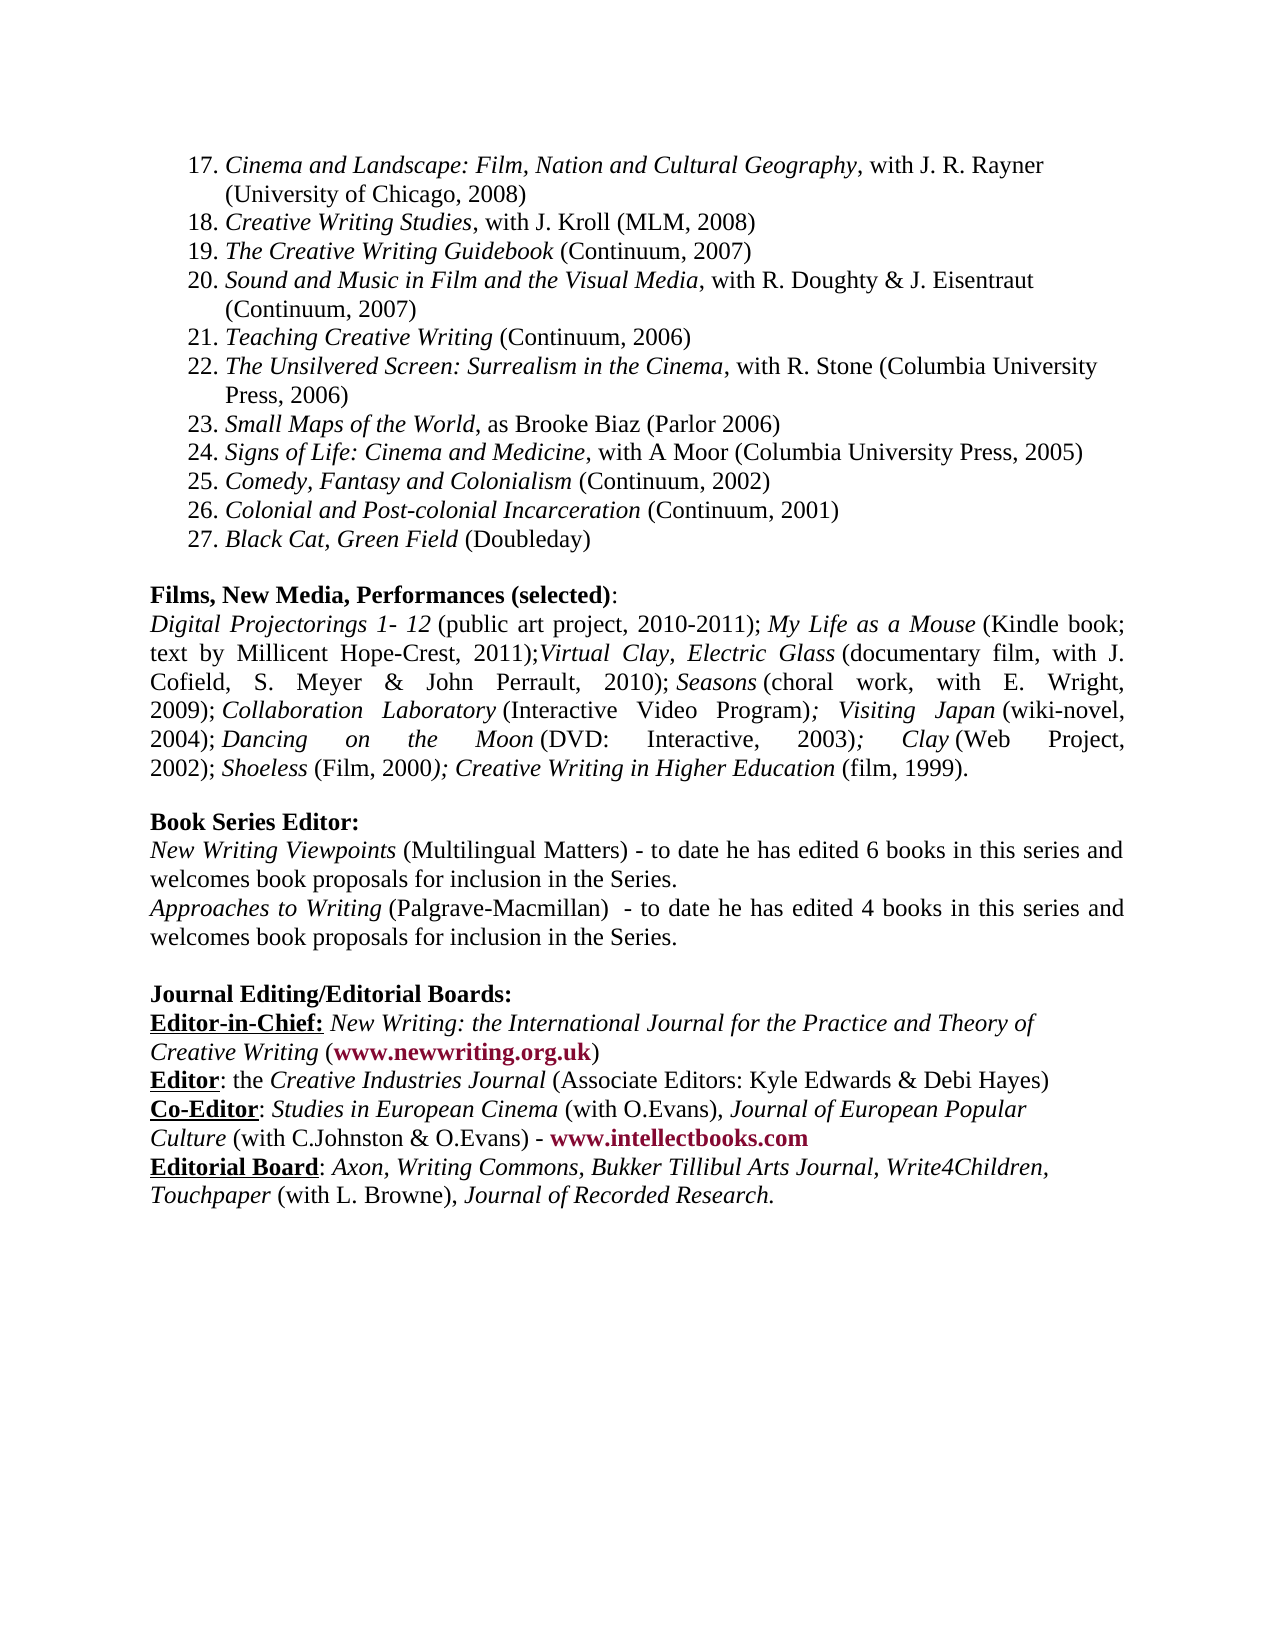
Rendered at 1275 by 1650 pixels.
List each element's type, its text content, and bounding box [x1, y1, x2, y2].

list Signs of Life: Cinema and Medicine, with A Moor (Columbia University Press, 2005) [187, 437, 1125, 466]
list Sound and Music in Film and the Visual Media, with R. Doughty & J. Eisentraut (Continuum, 2007) [187, 265, 1125, 322]
list Colonial and Post-colonial Incarceration (Continuum, 2001) [187, 495, 1125, 524]
list Comedy, Fantasy and Colonialism (Continuum, 2002) [187, 466, 1125, 495]
list Creative Writing Studies, with J. Kroll (MLM, 2008) [187, 207, 1125, 236]
list Cinema and Landscape: Film, Nation and Cultural Geography, with J. R. Rayner (University of Chicago, 2008) [187, 150, 1125, 207]
text Digital Projectorings 1- 12 (public art project, 2010-2011); My Life as a Mouse (Kindle book; text by Millicent Hope-Crest, 2011);Virtual Clay, Electric Glass (documentary film, with J. Cofield, S. Meyer & John Perrault, 2010); Seasons (choral work, with E. Wright, 2009); Collaboration Laboratory (Interactive Video Program); Visiting Japan (wiki-novel, 2004); Dancing on the Moon (DVD: Interactive, 2003); Clay (Web Project, 2002); Shoeless (Film, 2000); Creative Writing in Higher Education (film, 1999). [150, 609, 1125, 782]
text Editor-in-Chief: New Writing: the International Journal for the Practice and Theory of Creative Writing (www.newwriting.org.uk) [150, 1008, 1125, 1066]
list Black Cat, Green Field (Doubleday) [187, 524, 1125, 581]
text Films, New Media, Performances (selected): [150, 581, 1125, 609]
list The Unsilvered Screen: Surrealism in the Cinema, with R. Stone (Columbia University Press, 2006) [187, 351, 1125, 409]
list Small Maps of the World, as Brooke Biaz (Parlor 2006) [187, 409, 1125, 437]
text Approaches to Writing (Palgrave-Macmillan) - to date he has edited 4 books in this series and welcomes book proposals for inclusion in the Series. [150, 893, 1125, 951]
text Editorial Board: Axon, Writing Commons, Bukker Tillibul Arts Journal, Write4Children, Touchpaper (with L. Browne), Journal of Recorded Research. [150, 1152, 1125, 1209]
list The Creative Writing Guidebook (Continuum, 2007) [187, 236, 1125, 265]
text Editor: the Creative Industries Journal (Associate Editors: Kyle Edwards & Debi Hayes) [150, 1066, 1125, 1094]
list Teaching Creative Writing (Continuum, 2006) [187, 322, 1125, 351]
text Co-Editor: Studies in European Cinema (with O.Evans), Journal of European Popular Culture (with C.Johnston & O.Evans) - www.intellectbooks.com [150, 1094, 1125, 1152]
text Book Series Editor: [150, 807, 1125, 836]
text Journal Editing/Editorial Boards: [150, 979, 1125, 1008]
text New Writing Viewpoints (Multilingual Matters) - to date he has edited 6 books in this series and welcomes book proposals for inclusion in the Series. [150, 836, 1125, 893]
